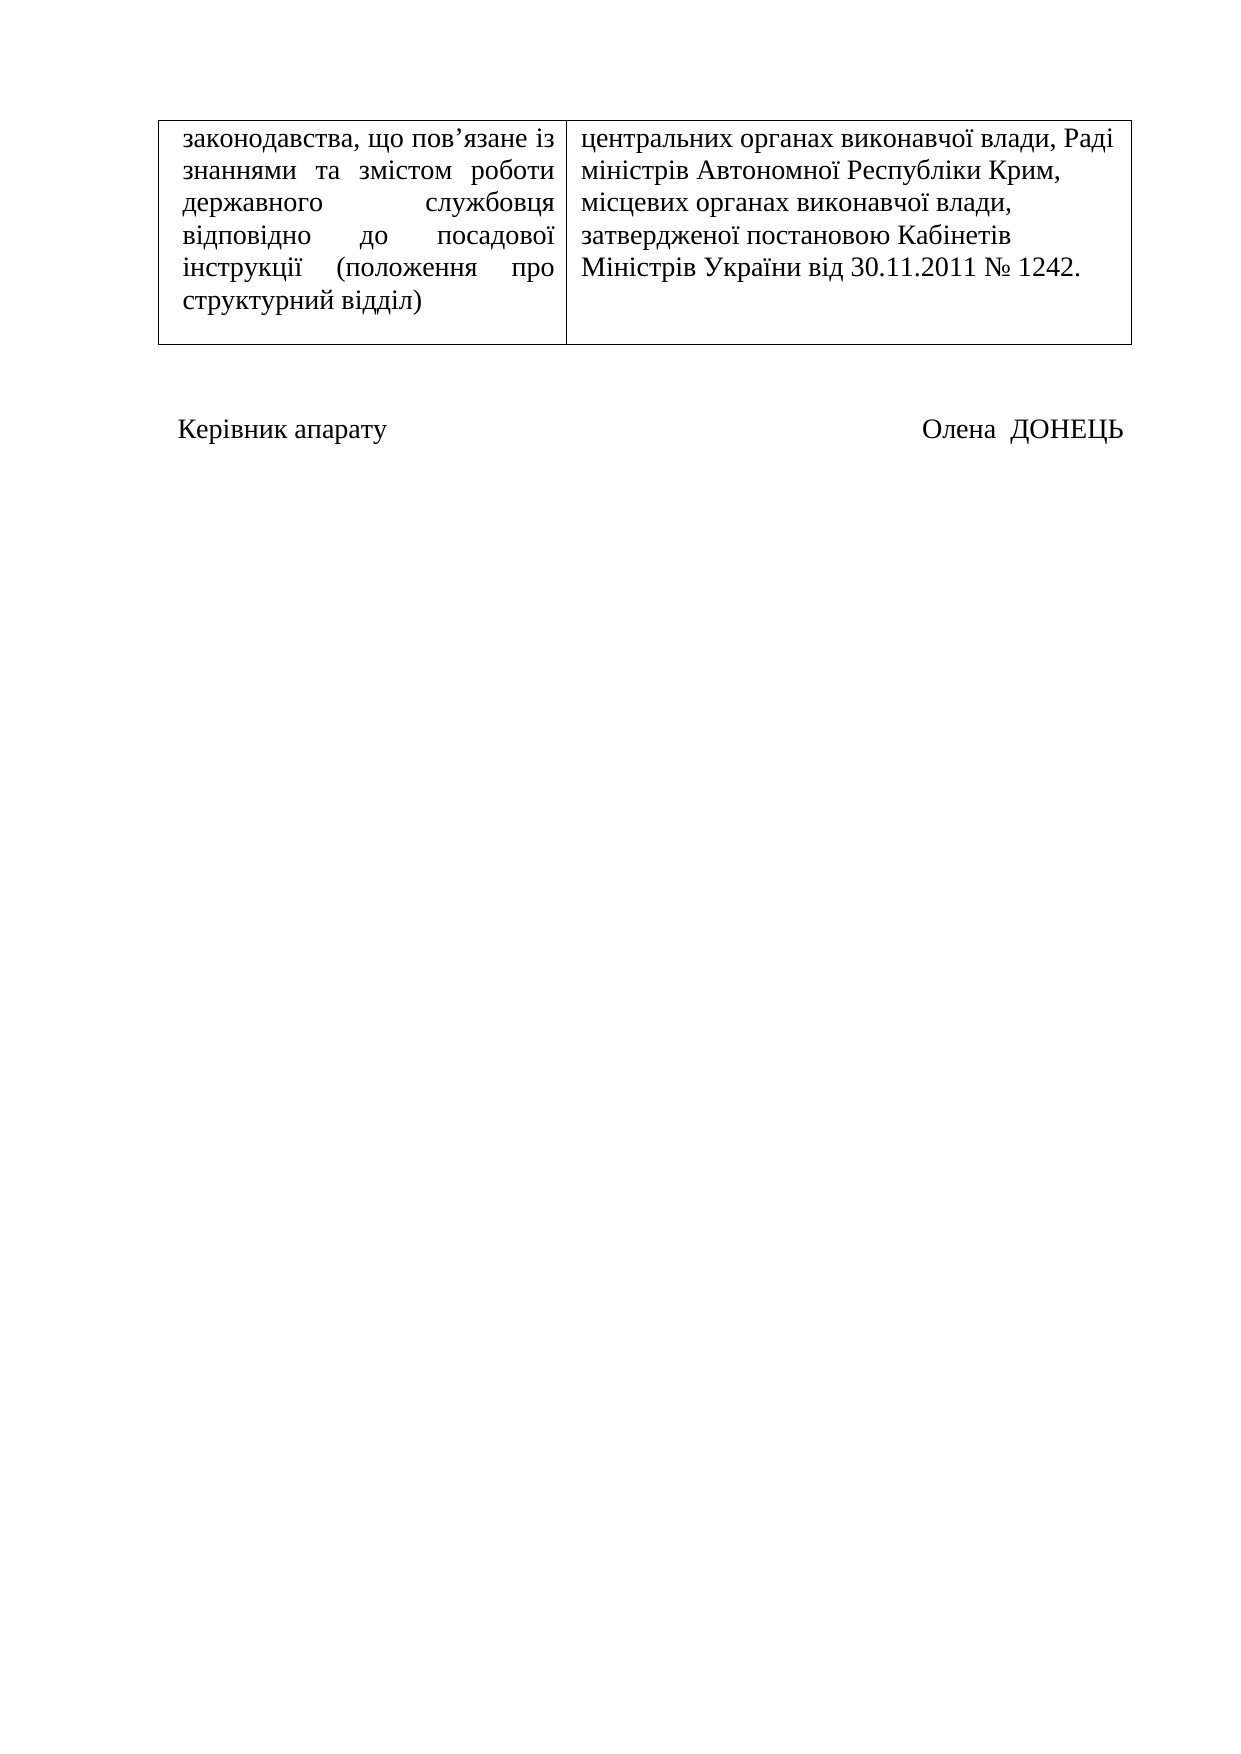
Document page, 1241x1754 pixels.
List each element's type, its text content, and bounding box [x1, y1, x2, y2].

text Керівник апарату Олена ДОНЕЦЬ [177, 412, 1181, 444]
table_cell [156, 118, 1160, 347]
